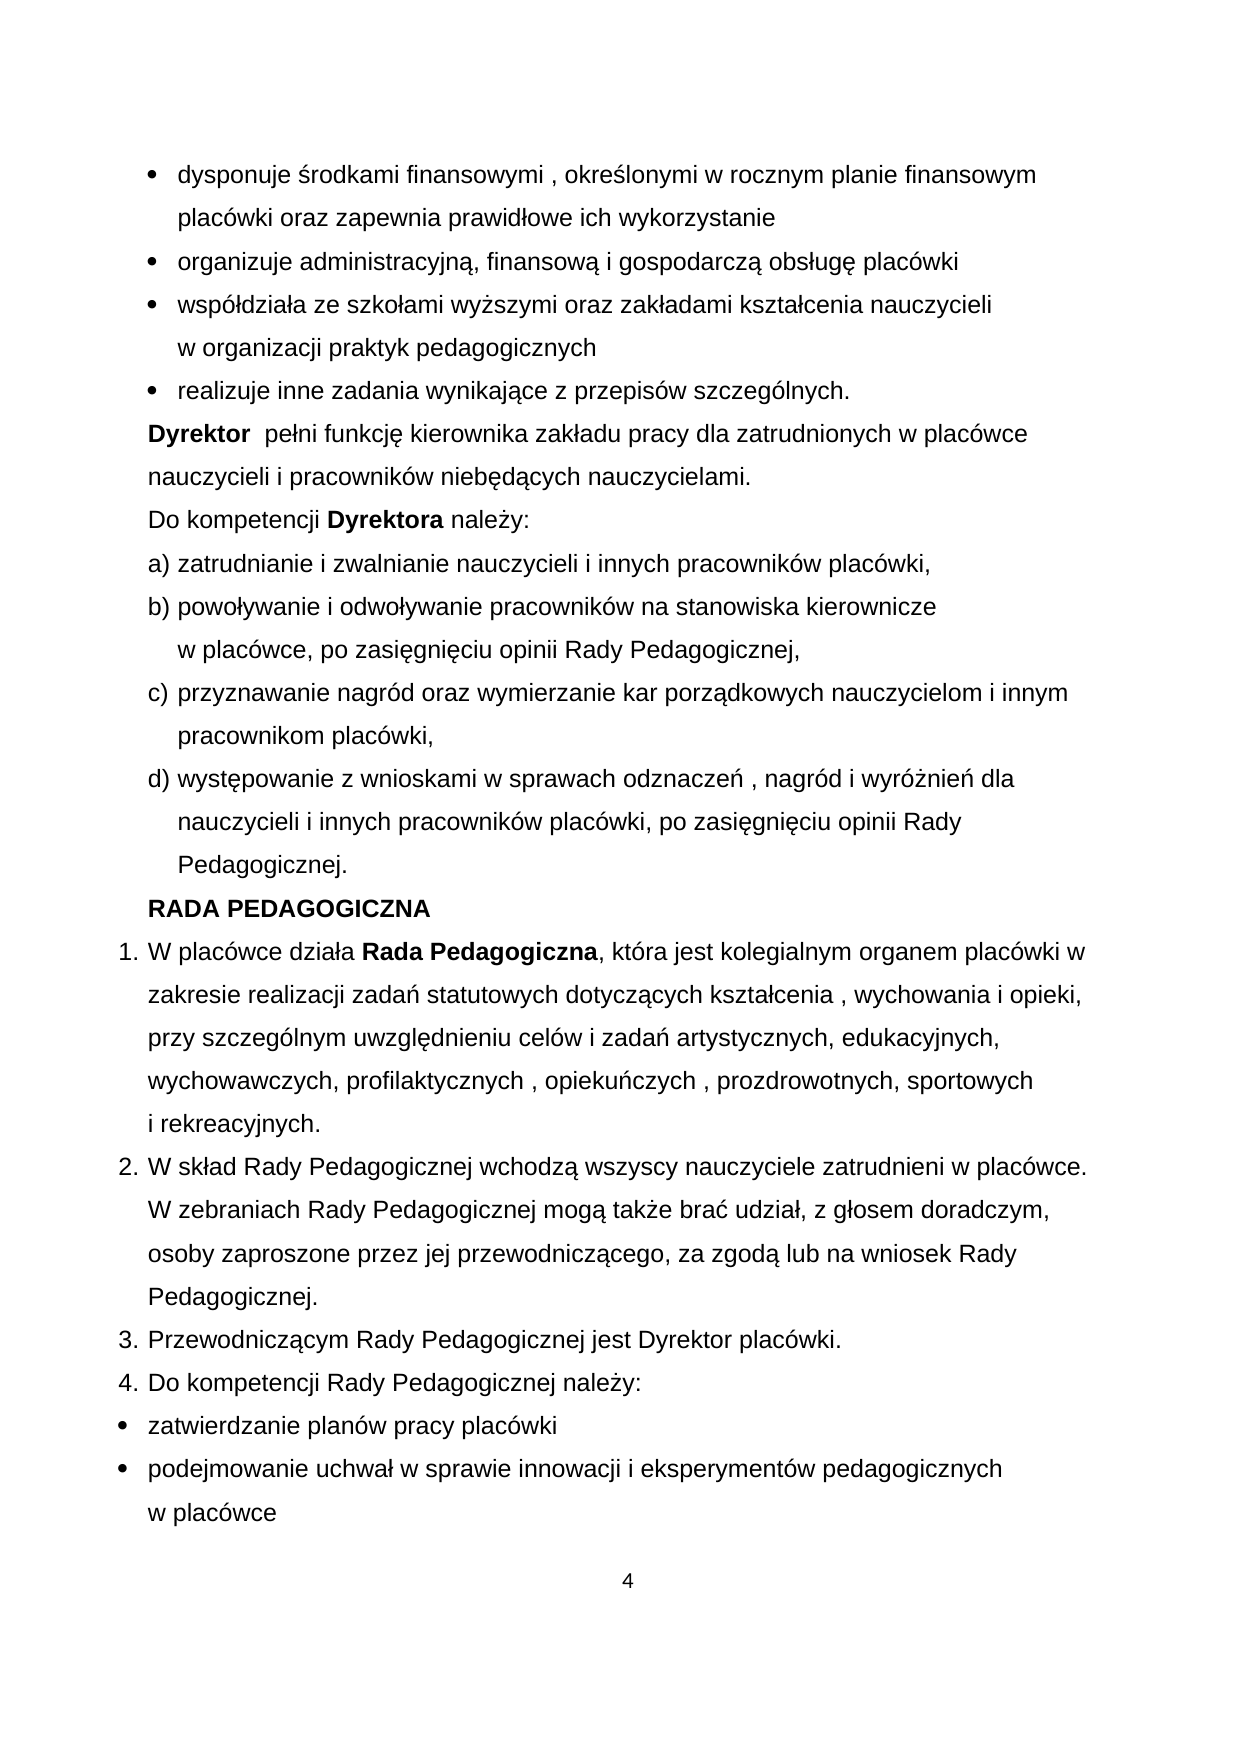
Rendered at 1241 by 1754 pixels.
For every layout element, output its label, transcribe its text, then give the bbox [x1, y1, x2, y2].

list Do kompetencji Dyrektora należy: [148, 506, 1107, 534]
list w placówce [148, 1498, 1107, 1526]
list Dyrektor pełni funkcję kierownika zakładu pracy dla zatrudnionych w placówce nauczycieli i pracowników niebędących nauczycielami. [148, 419, 1107, 491]
list powoływanie i odwoływanie pracowników na stanowiska kierownicze [148, 592, 1107, 621]
list dysponuje środkami finansowymi , określonymi w rocznym planie finansowym placówki oraz zapewnia prawidłowe ich wykorzystanie [148, 160, 1107, 232]
list organizuje administracyjną, finansową i gospodarczą obsługę placówki [148, 246, 1107, 275]
list W placówce działa Rada Pedagogiczna, która jest kolegialnym organem placówki w zakresie realizacji zadań statutowych dotyczących kształcenia , wychowania i opieki, przy szczególnym uwzględnieniu celów i zadań artystycznych, edukacyjnych, wychowawczych, profilaktycznych , opiekuńczych , prozdrowotnych, sportowych i rekreacyjnych. [118, 937, 1107, 1138]
list realizuje inne zadania wynikające z przepisów szczególnych. [148, 376, 1107, 405]
list występowanie z wnioskami w sprawach odznaczeń , nagród i wyróżnień dla nauczycieli i innych pracowników placówki, po zasięgnięciu opinii Rady Pedagogicznej. [148, 764, 1107, 879]
list współdziała ze szkołami wyższymi oraz zakładami kształcenia nauczycieli [148, 290, 1107, 318]
list Do kompetencji Rady Pedagogicznej należy: [118, 1368, 1107, 1397]
list w placówce, po zasięgnięciu opinii Rady Pedagogicznej, [148, 635, 1107, 664]
list podejmowanie uchwał w sprawie innowacji i eksperymentów pedagogicznych [118, 1454, 1107, 1483]
list przyznawanie nagród oraz wymierzanie kar porządkowych nauczycielom i innym pracownikom placówki, [148, 678, 1107, 750]
list Przewodniczącym Rady Pedagogicznej jest Dyrektor placówki. [118, 1325, 1107, 1354]
list zatrudnianie i zwalnianie nauczycieli i innych pracowników placówki, [148, 549, 1107, 577]
list W skład Rady Pedagogicznej wchodzą wszyscy nauczyciele zatrudnieni w placówce. [118, 1152, 1107, 1181]
list RADA PEDAGOGICZNA [148, 894, 1107, 922]
list zatwierdzanie planów pracy placówki [118, 1411, 1107, 1440]
list w organizacji praktyk pedagogicznych [177, 333, 1107, 362]
list W zebraniach Rady Pedagogicznej mogą także brać udział, z głosem doradczym, osoby zaproszone przez jej przewodniczącego, za zgodą lub na wniosek Rady Pedagogicznej. [148, 1196, 1107, 1311]
